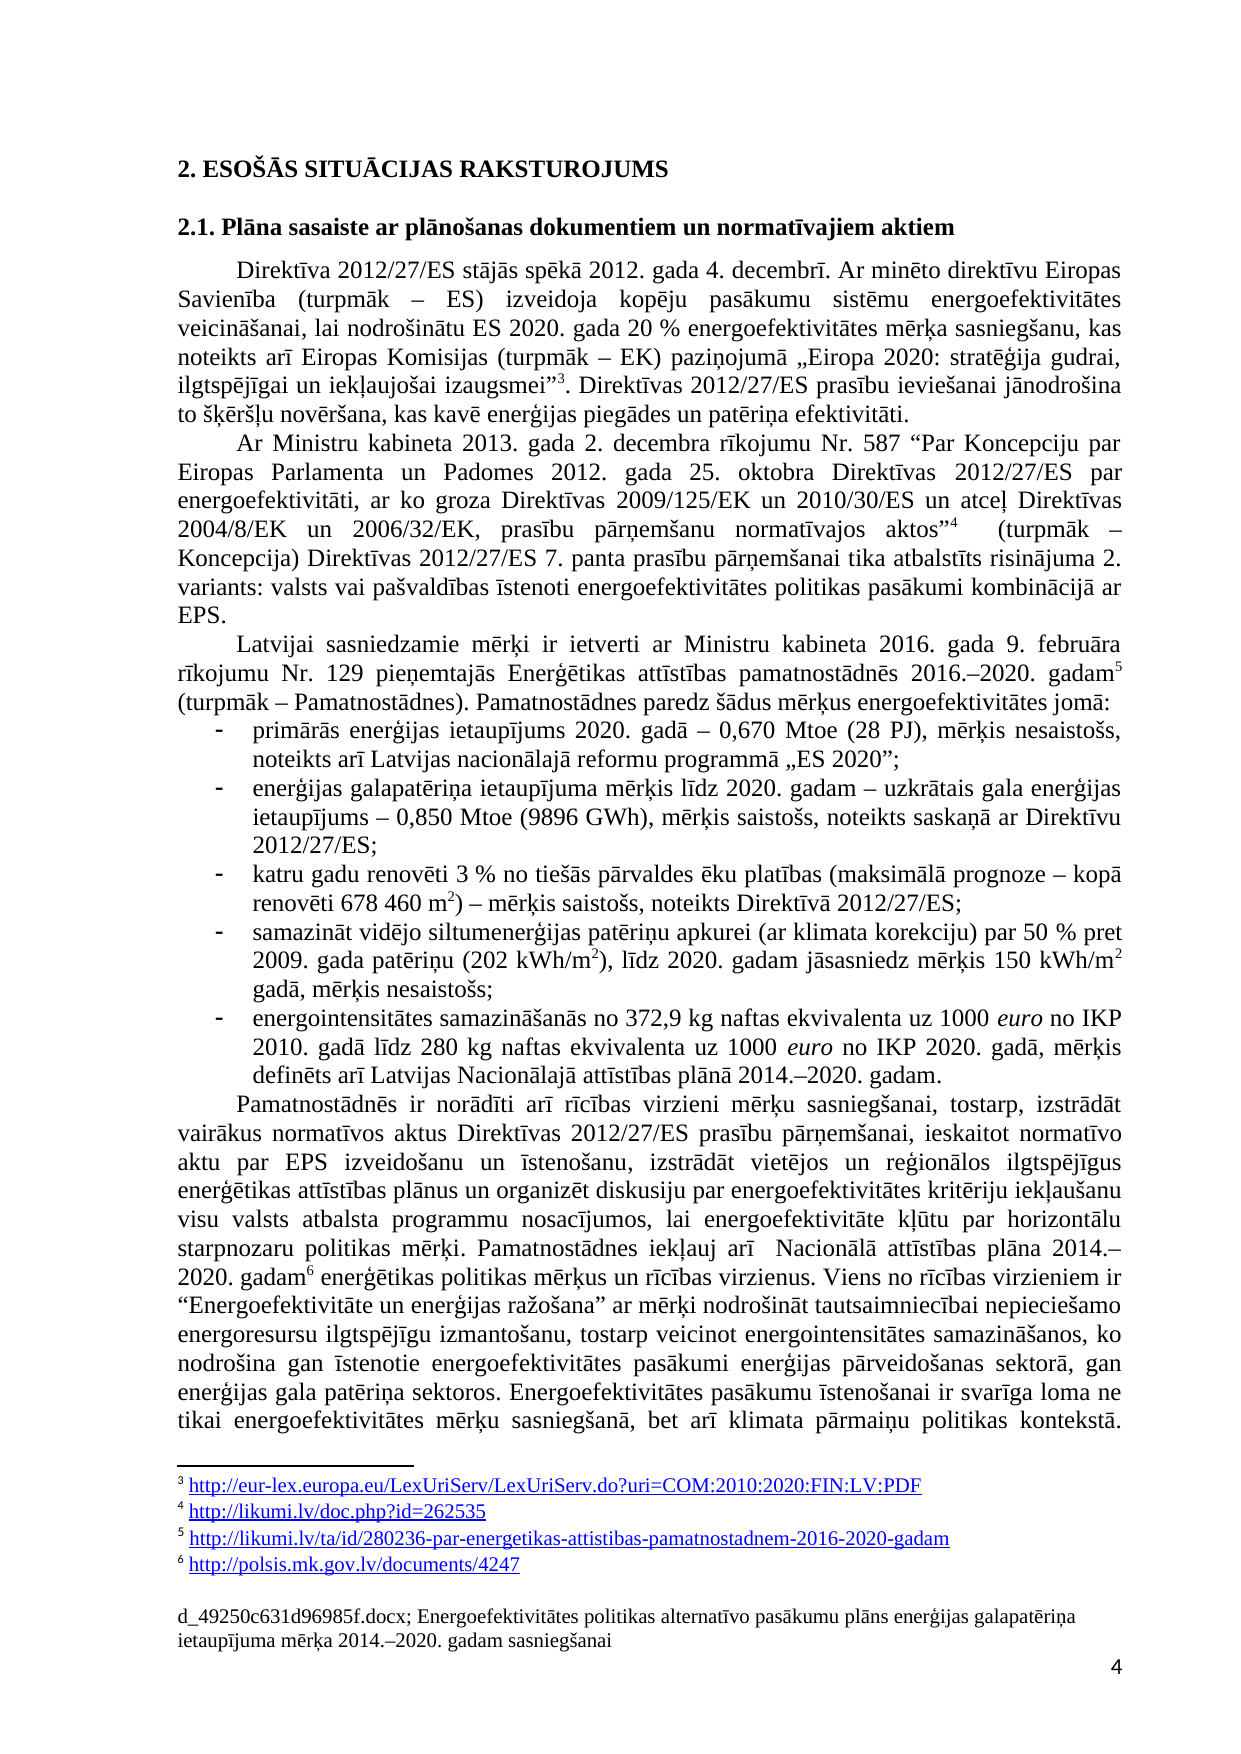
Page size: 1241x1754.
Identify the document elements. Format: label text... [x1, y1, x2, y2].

text Ar Ministru kabineta 2013. gada 2. decembra rīkojumu Nr. 587 “Par Koncepciju par Eiropas Parlamenta un Padomes 2012. gada 25. oktobra Direktīvas 2012/27/ES par energoefektivitāti, ar ko groza Direktīvas 2009/125/EK un 2010/30/ES un atceļ Direktīvas 2004/8/EK un 2006/32/EK, prasību pārņemšanu normatīvajos aktos” (turpmāk – Koncepcija) Direktīvas 2012/27/ES 7. panta prasību pārņemšanai tika atbalstīts risinājuma 2. variants: valsts vai pašvaldības īstenoti energoefektivitātes politikas pasākumi kombinācijā ar EPS. [177, 428, 1122, 629]
list primārās enerģijas ietaupījums 2020. gadā – 0,670 Mtoe (28 PJ), mērķis nesaistošs, noteikts arī Latvijas nacionālajā reformu programmā „ES 2020”; [215, 715, 1122, 773]
subtitle 2. ESOŠĀS SITUĀCIJAS RAKSTUROJUMS [177, 154, 1122, 183]
list samazināt vidējo siltumenerģijas patēriņu apkurei (ar klimata korekciju) par 50 % pret 2009. gada patēriņu (202 kWh/m2), līdz 2020. gadam jāsasniedz mērķis 150 kWh/m2 gadā, mērķis nesaistošs; [215, 917, 1122, 1003]
subtitle 2.1. Plāna sasaiste ar plānošanas dokumentiem un normatīvajiem aktiem [177, 212, 1122, 241]
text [177, 1089, 1122, 1434]
text Direktīva 2012/27/ES stājās spēkā 2012. gada 4. decembrī. Ar minēto direktīvu Eiropas Savienība (turpmāk – ES) izveidoja kopēju pasākumu sistēmu energoefektivitātes veicināšanai, lai nodrošinātu ES 2020. gada 20 % energoefektivitātes mērķa sasniegšanu, kas noteikts arī Eiropas Komisijas (turpmāk – EK) paziņojumā „Eiropa 2020: stratēģija gudrai, ilgtspējīgai un iekļaujošai izaugsmei”. Direktīvas 2012/27/ES prasību ieviešanai jānodrošina to šķēršļu novēršana, kas kavē enerģijas piegādes un patēriņa efektivitāti. [177, 255, 1122, 428]
text Latvijai sasniedzamie mērķi ir ietverti ar Ministru kabineta 2016. gada 9. februāra rīkojumu Nr. 129 pieņemtajās Enerģētikas attīstības pamatnostādnēs 2016.–2020. gadam (turpmāk – Pamatnostādnes). Pamatnostādnes paredz šādus mērķus energoefektivitātes jomā: [177, 629, 1122, 715]
list energointensitātes samazināšanās no 372,9 kg naftas ekvivalenta uz 1000 euro no IKP 2010. gadā līdz 280 kg naftas ekvivalenta uz 1000 euro no IKP 2020. gadā, mērķis definēts arī Latvijas Nacionālajā attīstības plānā 2014.–2020. gadam. [215, 1003, 1122, 1089]
list enerģijas galapatēriņa ietaupījuma mērķis līdz 2020. gadam – uzkrātais gala enerģijas ietaupījums – 0,850 Mtoe (9896 GWh), mērķis saistošs, noteikts saskaņā ar Direktīvu 2012/27/ES; [215, 773, 1122, 859]
list katru gadu renovēti 3 % no tiešās pārvaldes ēku platības (maksimālā prognoze – kopā renovēti 678 460 m2) – mērķis saistošs, noteikts Direktīvā 2012/27/ES; [215, 859, 1122, 917]
